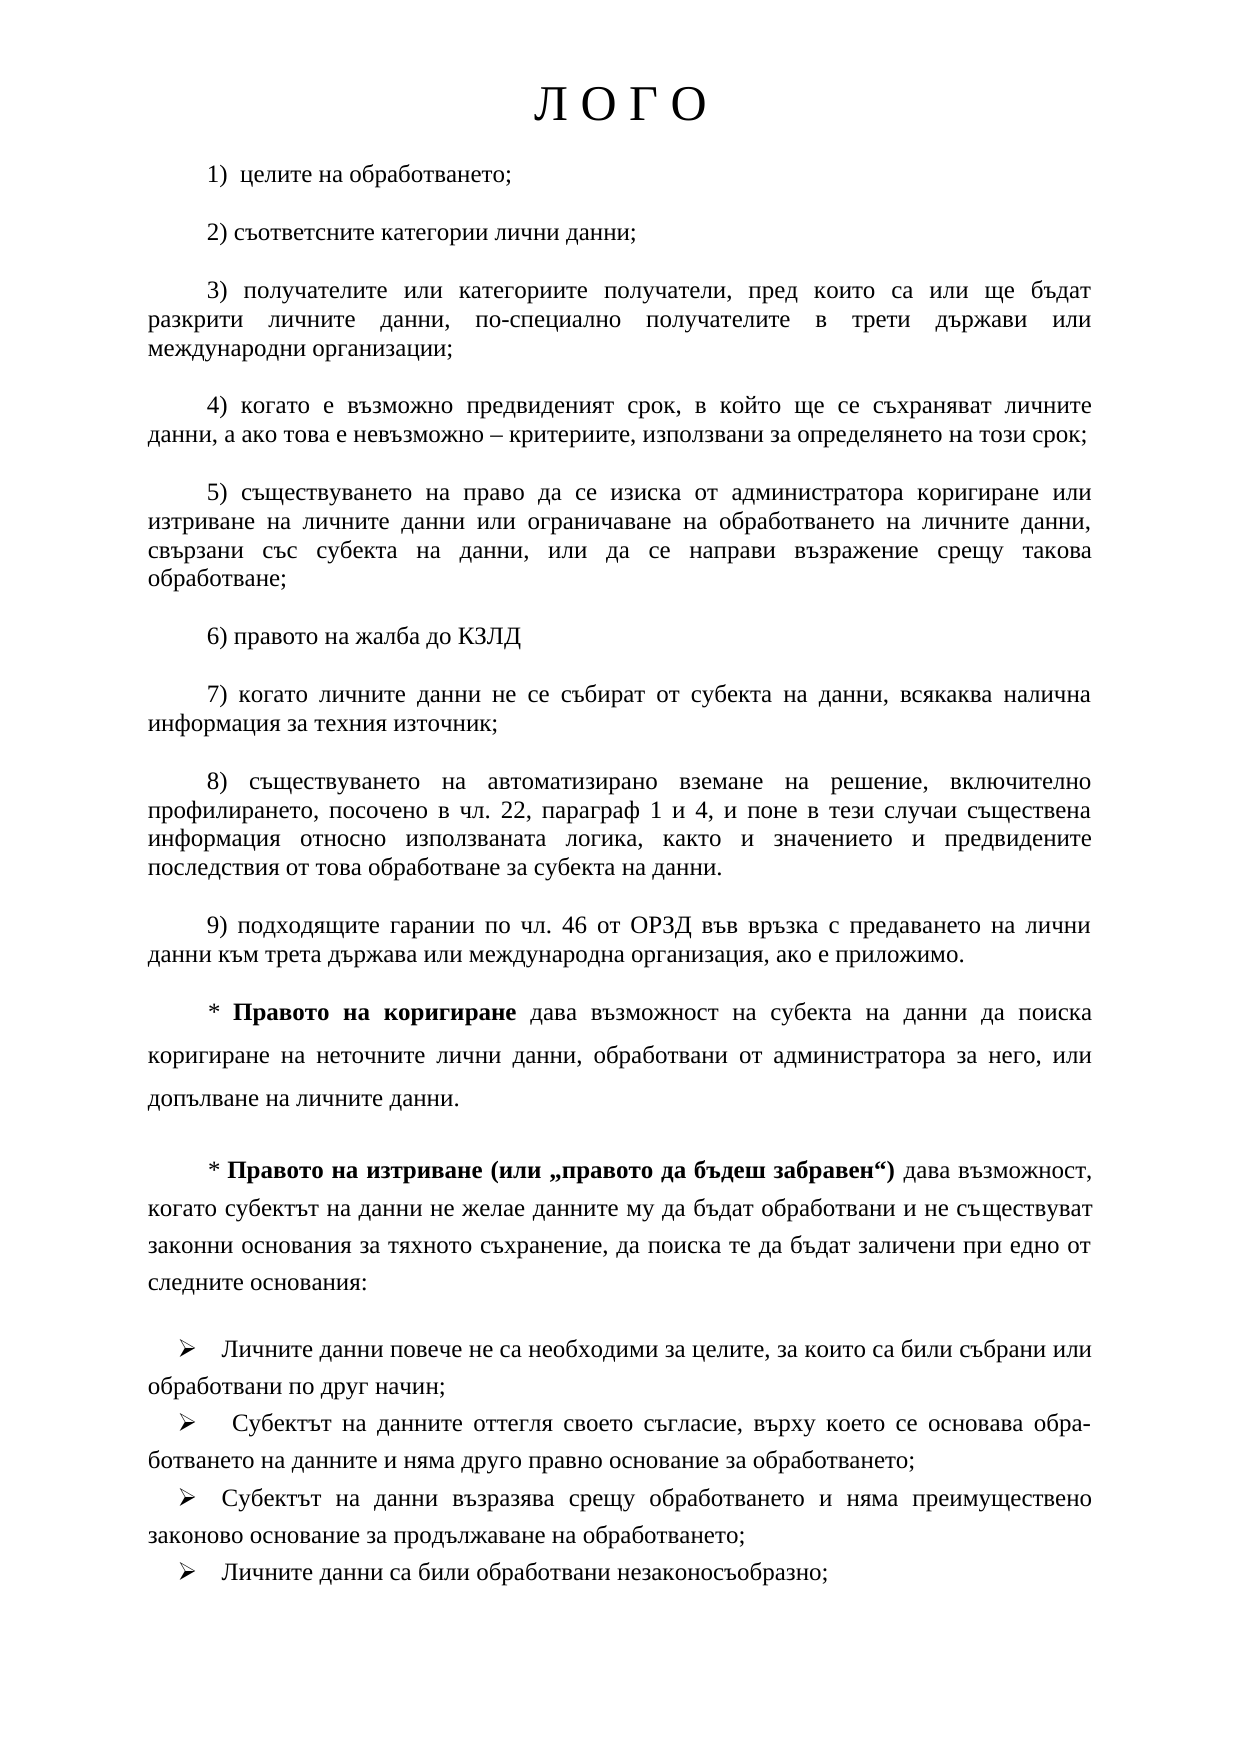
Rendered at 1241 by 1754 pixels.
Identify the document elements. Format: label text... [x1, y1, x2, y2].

list Личните данни повече не са необходими за целите, за които са били събрани или обработвани по друг начин; [148, 1334, 1093, 1400]
text 3) получателите или категориите получатели, пред които са или ще бъдат разкрити личните данни, по-специално получателите в трети държави или международни организации; [148, 275, 1093, 361]
list Личните данни са били обработвани незаконосъобразно; [148, 1557, 1093, 1586]
text 6) правото на жалба до КЗЛД [148, 621, 1093, 650]
list Субектът на данните оттегля своето съгласие, върху което се основава обра-ботването на данните и няма друго правно основание за обработването; [148, 1408, 1093, 1474]
text 7) когато личните данни не се събират от субекта на данни, всякаква налична информация за техния източник; [148, 679, 1093, 737]
text 4) когато е възможно предвиденият срок, в който ще се съхраняват личните данни, а ако това е невъзможно – критериите, използвани за определянето на този срок; [148, 391, 1093, 448]
text 1) целите на обработването; [148, 159, 1093, 188]
text * Правото на изтриване (или „правото да бъдеш забравен“) дава възможност, когато субектът на данни не желае данните му да бъдат обработвани и не съществуват законни основания за тяхното съхранение, да поиска те да бъдат заличени при едно от следните основания: [148, 1155, 1093, 1296]
text 9) подходящите гарании по чл. 46 от ОРЗД във връзка с предаването на лични данни към трета държава или международна организация, ако е приложимо. [148, 910, 1093, 968]
list Субектът на данни възразява срещу обработването и няма преимуществено законово основание за продължаване на обработването; [148, 1483, 1093, 1549]
text 8) съществуването на автоматизирано вземане на решение, включително профилирането, посочено в чл. 22, параграф 1 и 4, и поне в тези случаи съществена информация относно използваната логика, както и значението и предвидените последствия от това обработване за субекта на данни. [148, 766, 1093, 881]
text 2) съответсните категории лични данни; [148, 217, 1093, 246]
text * Правото на коригиране дава възможност на субекта на данни да поиска коригиране на неточните лични данни, обработвани от администратора за него, или допълване на личните данни. [148, 997, 1093, 1112]
text 5) съществуването на право да се изиска от администратора коригиране или изтриване на личните данни или ограничаване на обработването на личните данни, свързани със субекта на данни, или да се направи възражение срещу такова обработване; [148, 477, 1093, 592]
